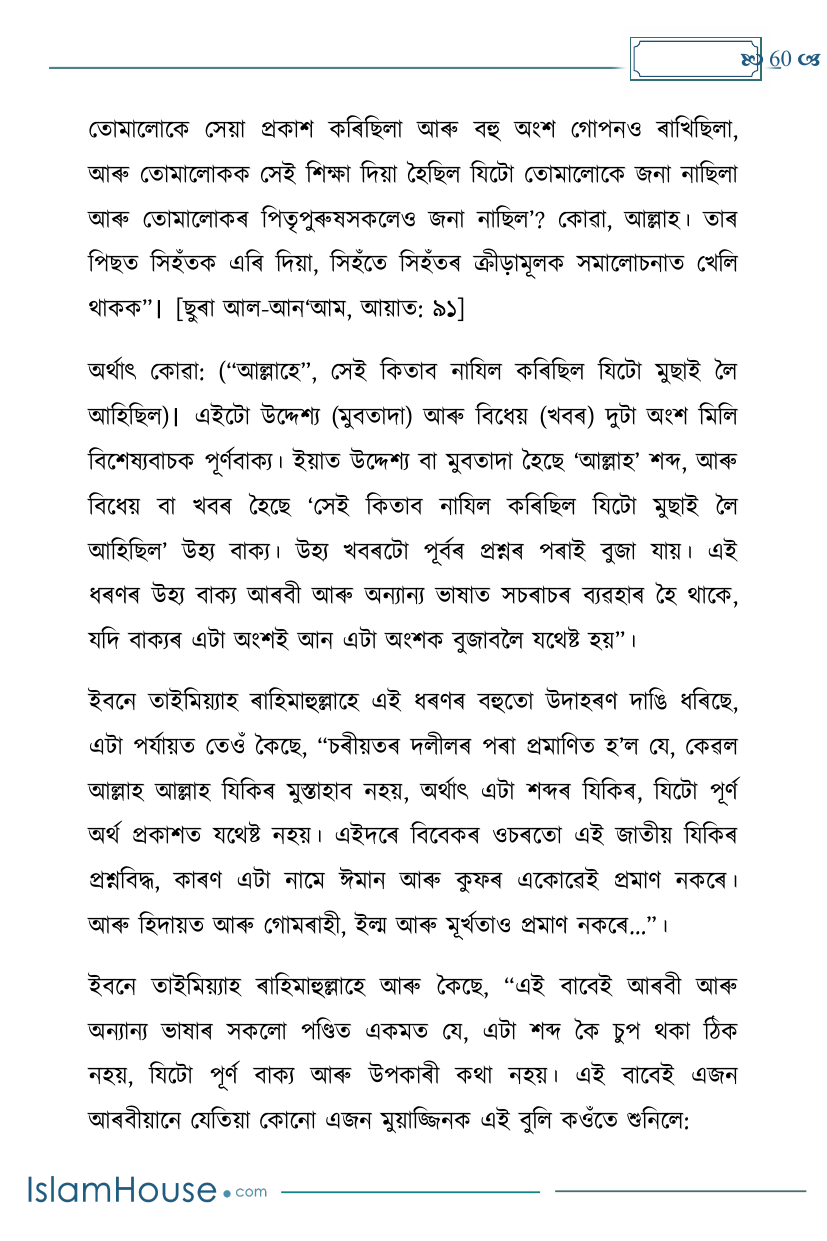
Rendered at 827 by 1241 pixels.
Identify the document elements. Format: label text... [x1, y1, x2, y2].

text অৰ্থাৎ কোৱা: (“আল্লাহে”, সেই কিতাব নাযিল কৰিছিল যিটো মুছাই লৈ আহিছিল)। এইটো উদ্দেশ্য (মুবতাদা) আৰু বিধেয় (খবৰ) দুটা অংশ মিলি বিশেষ্যবাচক পূৰ্ণবাক্য। ইয়াত উদ্দেশ্য বা মুবতাদা হৈছে ‘আল্লাহ’ শব্দ, আৰু বিধেয় বা খবৰ হৈছে ‘সেই কিতাব নাযিল কৰিছিল যিটো মুছাই লৈ আহিছিল’ উহ্য বাক্য। উহ্য খবৰটো পূৰ্বৰ প্ৰশ্নৰ পৰাই বুজা যায়। এই ধৰণৰ উহ্য বাক্য আৰবী আৰু অন্যান্য ভাষাত সচৰাচৰ ব্যৱহাৰ হৈ থাকে, যদি বাক্যৰ এটা অংশই আন এটা অংশক বুজাবলৈ যথেষ্ট হয়”। [89, 349, 738, 659]
text ইবনে তাইমিয়্যাহ ৰাহিমাহুল্লাহে আৰু কৈছে, “এই বাবেই আৰবী আৰু অন্যান্য ভাষাৰ সকলো পণ্ডিত একমত যে, এটা শব্দ কৈ চুপ থকা ঠিক নহয়, যিটো পূৰ্ণ বাক্য আৰু উপকাৰী কথা নহয়। এই বাবেই এজন আৰবীয়ানে যেতিয়া কোনো এজন মুয়াজ্জিনক এই বুলি কওঁতে শুনিলে: [89, 964, 738, 1139]
text ইবনে তাইমিয়্যাহ ৰাহিমাহুল্লাহে এই ধৰণৰ বহুতো উদাহৰণ দাঙি ধৰিছে, এটা পৰ্যায়ত তেওঁ কৈছে, “চৰীয়তৰ দলীলৰ পৰা প্ৰমাণিত হ’ল যে, কেৱল আল্লাহ আল্লাহ যিকিৰ মুস্তাহাব নহয়, অৰ্থাৎ এটা শব্দৰ যিকিৰ, যিটো পূৰ্ণ অৰ্থ প্ৰকাশত যথেষ্ট নহয়। এইদৰে বিবেকৰ ওচৰতো এই জাতীয় যিকিৰ প্ৰশ্নবিদ্ধ, কাৰণ এটা নামে ঈমান আৰু কুফৰ একোৱেই প্ৰমাণ নকৰে। আৰু হিদায়ত আৰু গোমৰাহী, ইল্ম আৰু মূৰ্খতাও প্ৰমাণ নকৰে...”। [89, 679, 738, 944]
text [89, 107, 738, 329]
picture [548, 1170, 807, 1208]
picture [20, 1171, 541, 1209]
